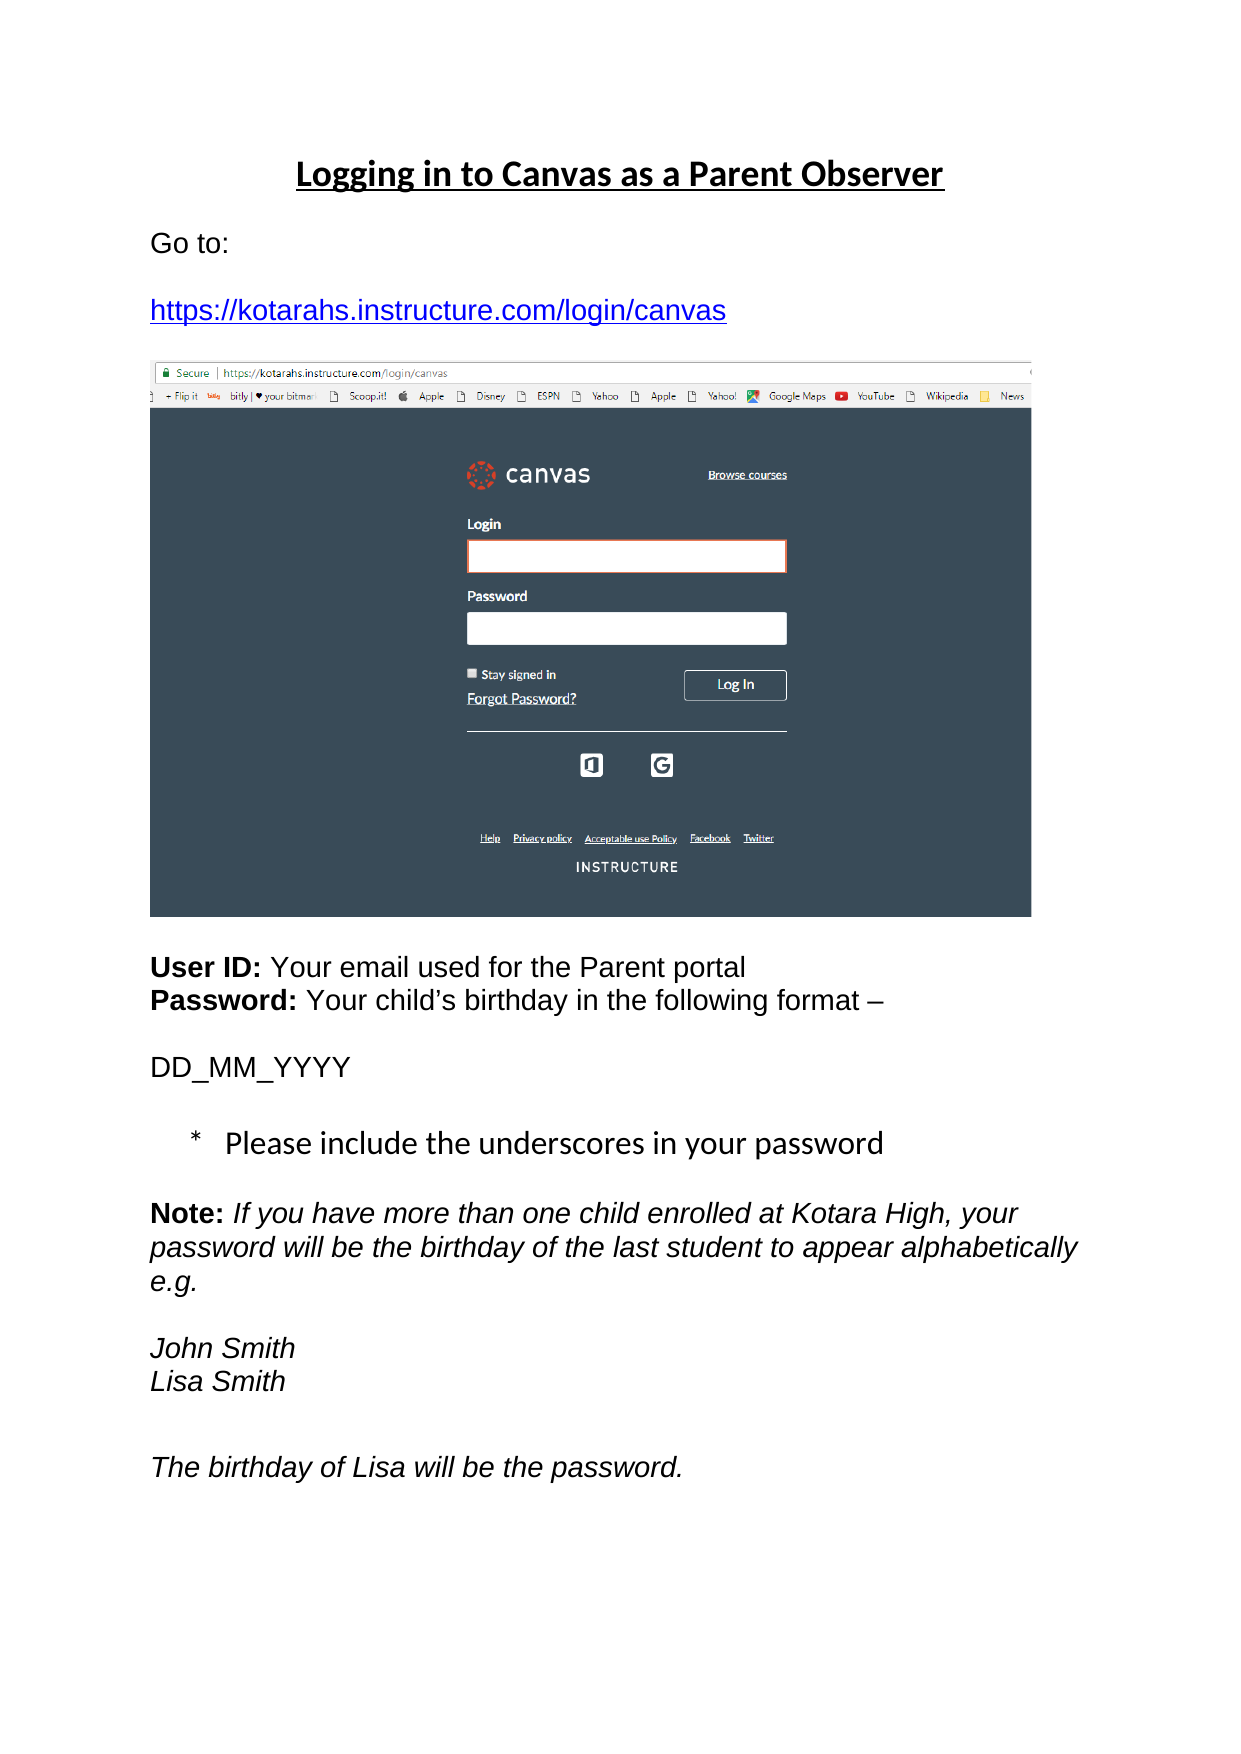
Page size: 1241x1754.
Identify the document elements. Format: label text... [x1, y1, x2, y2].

text User ID: Your email used for the Parent portal [150, 949, 1090, 983]
text Lisa Smith [150, 1364, 1090, 1398]
text Go to: [150, 226, 1090, 260]
text https://kotarahs.instructure.com/login/canvas [150, 293, 1090, 327]
text John Smith [150, 1331, 1090, 1364]
text * Please include the underscores in your password [187, 1122, 1090, 1163]
text DD_MM_YYYY [150, 1050, 1090, 1084]
text Password: Your child’s birthday in the following format – [150, 983, 1090, 1017]
text The birthday of Lisa will be the password. [150, 1451, 1090, 1484]
picture [150, 360, 1032, 917]
text Logging in to Canvas as a Parent Observer [150, 150, 1090, 196]
text Note: If you have more than one child enrolled at Kotara High, your password will be the birthday of the last student to appear alphabetically e.g. [150, 1196, 1090, 1297]
